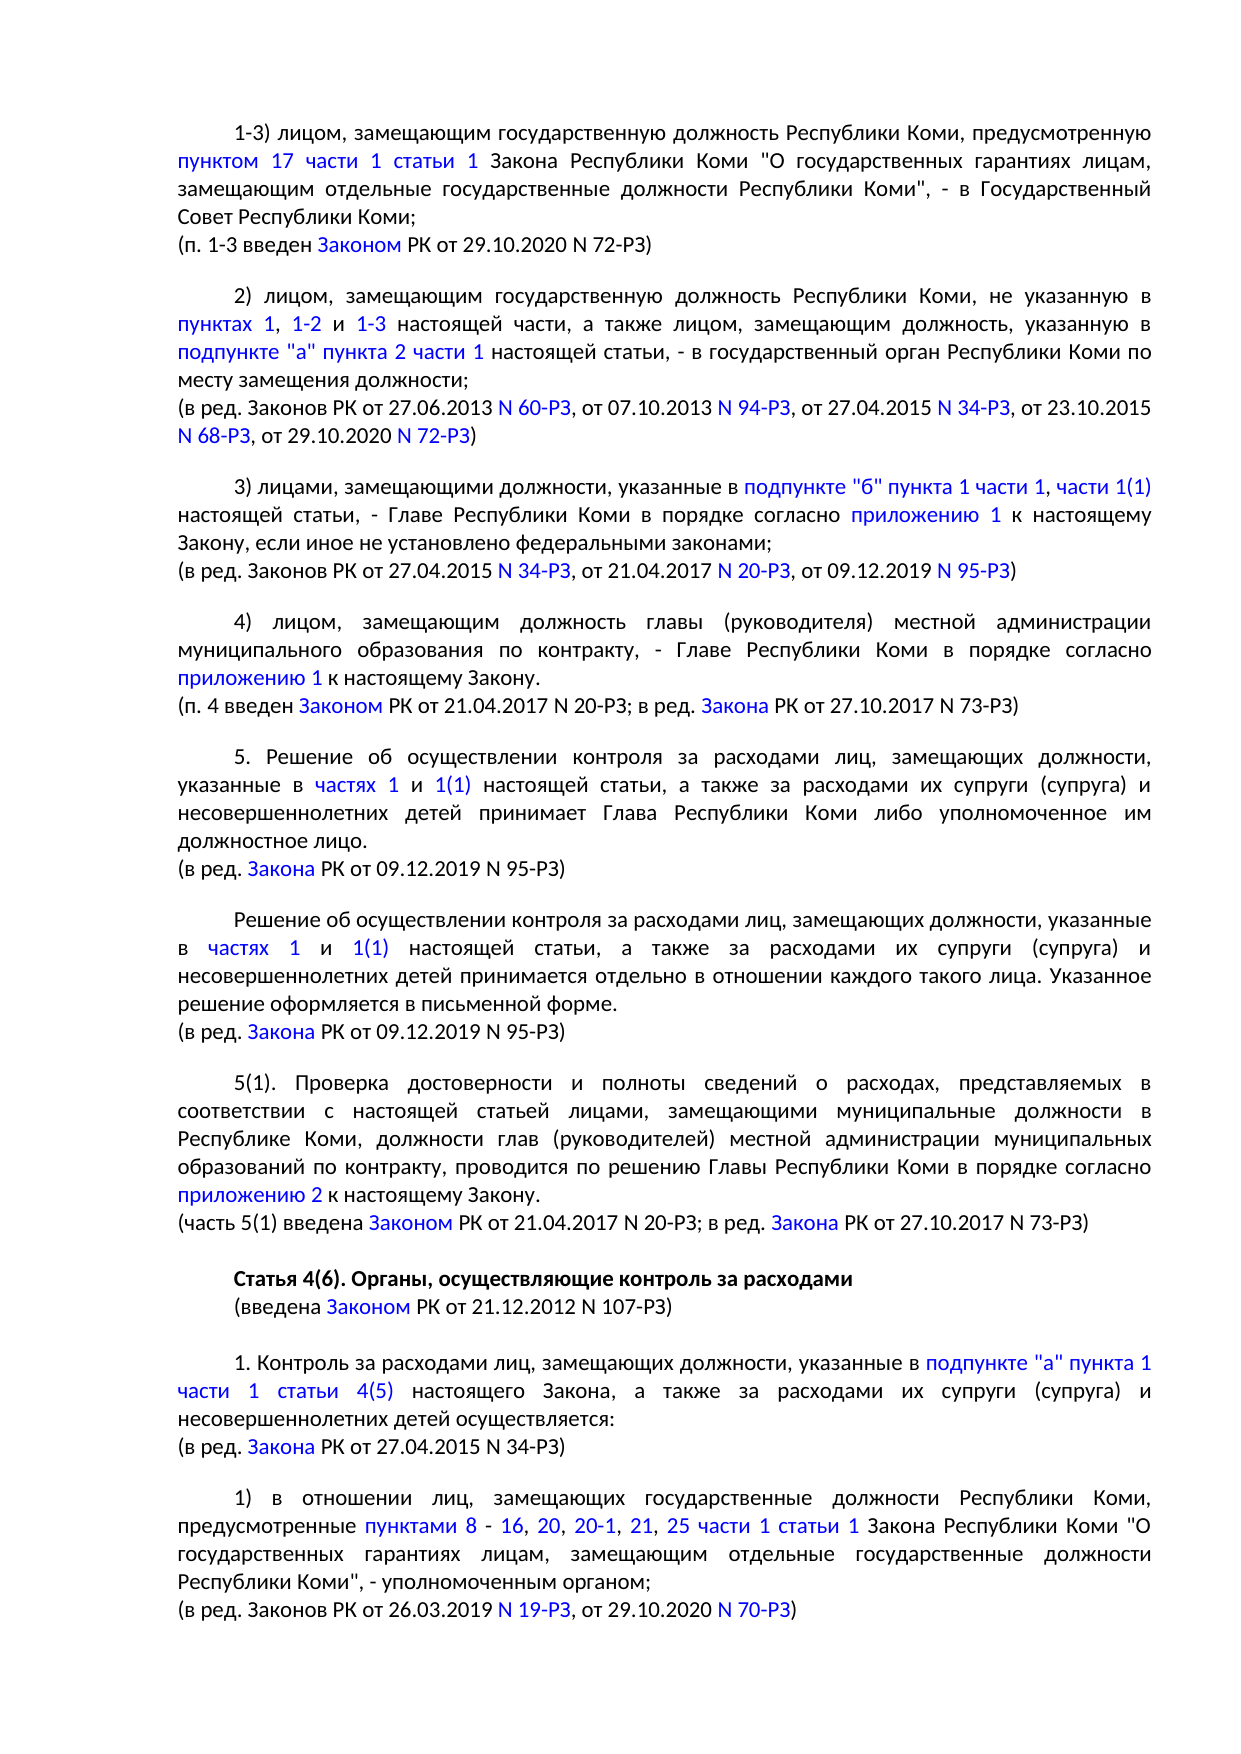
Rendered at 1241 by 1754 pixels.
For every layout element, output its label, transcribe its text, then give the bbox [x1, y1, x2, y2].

text (в ред. Закона РК от 09.12.2019 N 95-РЗ) [177, 1017, 1152, 1045]
text 2) лицом, замещающим государственную должность Республики Коми, не указанную в пунктах 1, 1-2 и 1-3 настоящей части, а также лицом, замещающим должность, указанную в подпункте "а" пункта 2 части 1 настоящей статьи, - в государственный орган Республики Коми по месту замещения должности; [177, 281, 1152, 393]
text (п. 1-3 введен Законом РК от 29.10.2020 N 72-РЗ) [177, 230, 1152, 258]
text 3) лицами, замещающими должности, указанные в подпункте "б" пункта 1 части 1, части 1(1) настоящей статьи, - Главе Республики Коми в порядке согласно приложению 1 к настоящему Закону, если иное не установлено федеральными законами; [177, 472, 1152, 556]
text 1-3) лицом, замещающим государственную должность Республики Коми, предусмотренную пунктом 17 части 1 статьи 1 Закона Республики Коми "О государственных гарантиях лицам, замещающим отдельные государственные должности Республики Коми", - в Государственный Совет Республики Коми; [177, 118, 1152, 230]
text 1. Контроль за расходами лиц, замещающих должности, указанные в подпункте "а" пункта 1 части 1 статьи 4(5) настоящего Закона, а также за расходами их супруги (супруга) и несовершеннолетних детей осуществляется: [177, 1348, 1152, 1432]
text 5. Решение об осуществлении контроля за расходами лиц, замещающих должности, указанные в частях 1 и 1(1) настоящей статьи, а также за расходами их супруги (супруга) и несовершеннолетних детей принимает Глава Республики Коми либо уполномоченное им должностное лицо. [177, 742, 1152, 854]
text (введена Законом РК от 21.12.2012 N 107-РЗ) [177, 1292, 1152, 1320]
text (в ред. Закона РК от 09.12.2019 N 95-РЗ) [177, 854, 1152, 882]
text (часть 5(1) введена Законом РК от 21.04.2017 N 20-РЗ; в ред. Закона РК от 27.10.2017 N 73-РЗ) [177, 1208, 1152, 1236]
text (п. 4 введен Законом РК от 21.04.2017 N 20-РЗ; в ред. Закона РК от 27.10.2017 N 73-РЗ) [177, 691, 1152, 719]
text 4) лицом, замещающим должность главы (руководителя) местной администрации муниципального образования по контракту, - Главе Республики Коми в порядке согласно приложению 1 к настоящему Закону. [177, 607, 1152, 691]
text 5(1). Проверка достоверности и полноты сведений о расходах, представляемых в соответствии с настоящей статьей лицами, замещающими муниципальные должности в Республике Коми, должности глав (руководителей) местной администрации муниципальных образований по контракту, проводится по решению Главы Республики Коми в порядке согласно приложению 2 к настоящему Закону. [177, 1068, 1152, 1208]
title Статья 4(6). Органы, осуществляющие контроль за расходами [177, 1264, 1152, 1292]
text (в ред. Законов РК от 27.06.2013 N 60-РЗ, от 07.10.2013 N 94-РЗ, от 27.04.2015 N 34-РЗ, от 23.10.2015 N 68-РЗ, от 29.10.2020 N 72-РЗ) [177, 393, 1152, 449]
text (в ред. Законов РК от 26.03.2019 N 19-РЗ, от 29.10.2020 N 70-РЗ) [177, 1596, 1152, 1623]
text Решение об осуществлении контроля за расходами лиц, замещающих должности, указанные в частях 1 и 1(1) настоящей статьи, а также за расходами их супруги (супруга) и несовершеннолетних детей принимается отдельно в отношении каждого такого лица. Указанное решение оформляется в письменной форме. [177, 905, 1152, 1017]
text (в ред. Законов РК от 27.04.2015 N 34-РЗ, от 21.04.2017 N 20-РЗ, от 09.12.2019 N 95-РЗ) [177, 556, 1152, 584]
text (в ред. Закона РК от 27.04.2015 N 34-РЗ) [177, 1432, 1152, 1461]
text 1) в отношении лиц, замещающих государственные должности Республики Коми, предусмотренные пунктами 8 - 16, 20, 20-1, 21, 25 части 1 статьи 1 Закона Республики Коми "О государственных гарантиях лицам, замещающим отдельные государственные должности Республики Коми", - уполномоченным органом; [177, 1483, 1152, 1596]
